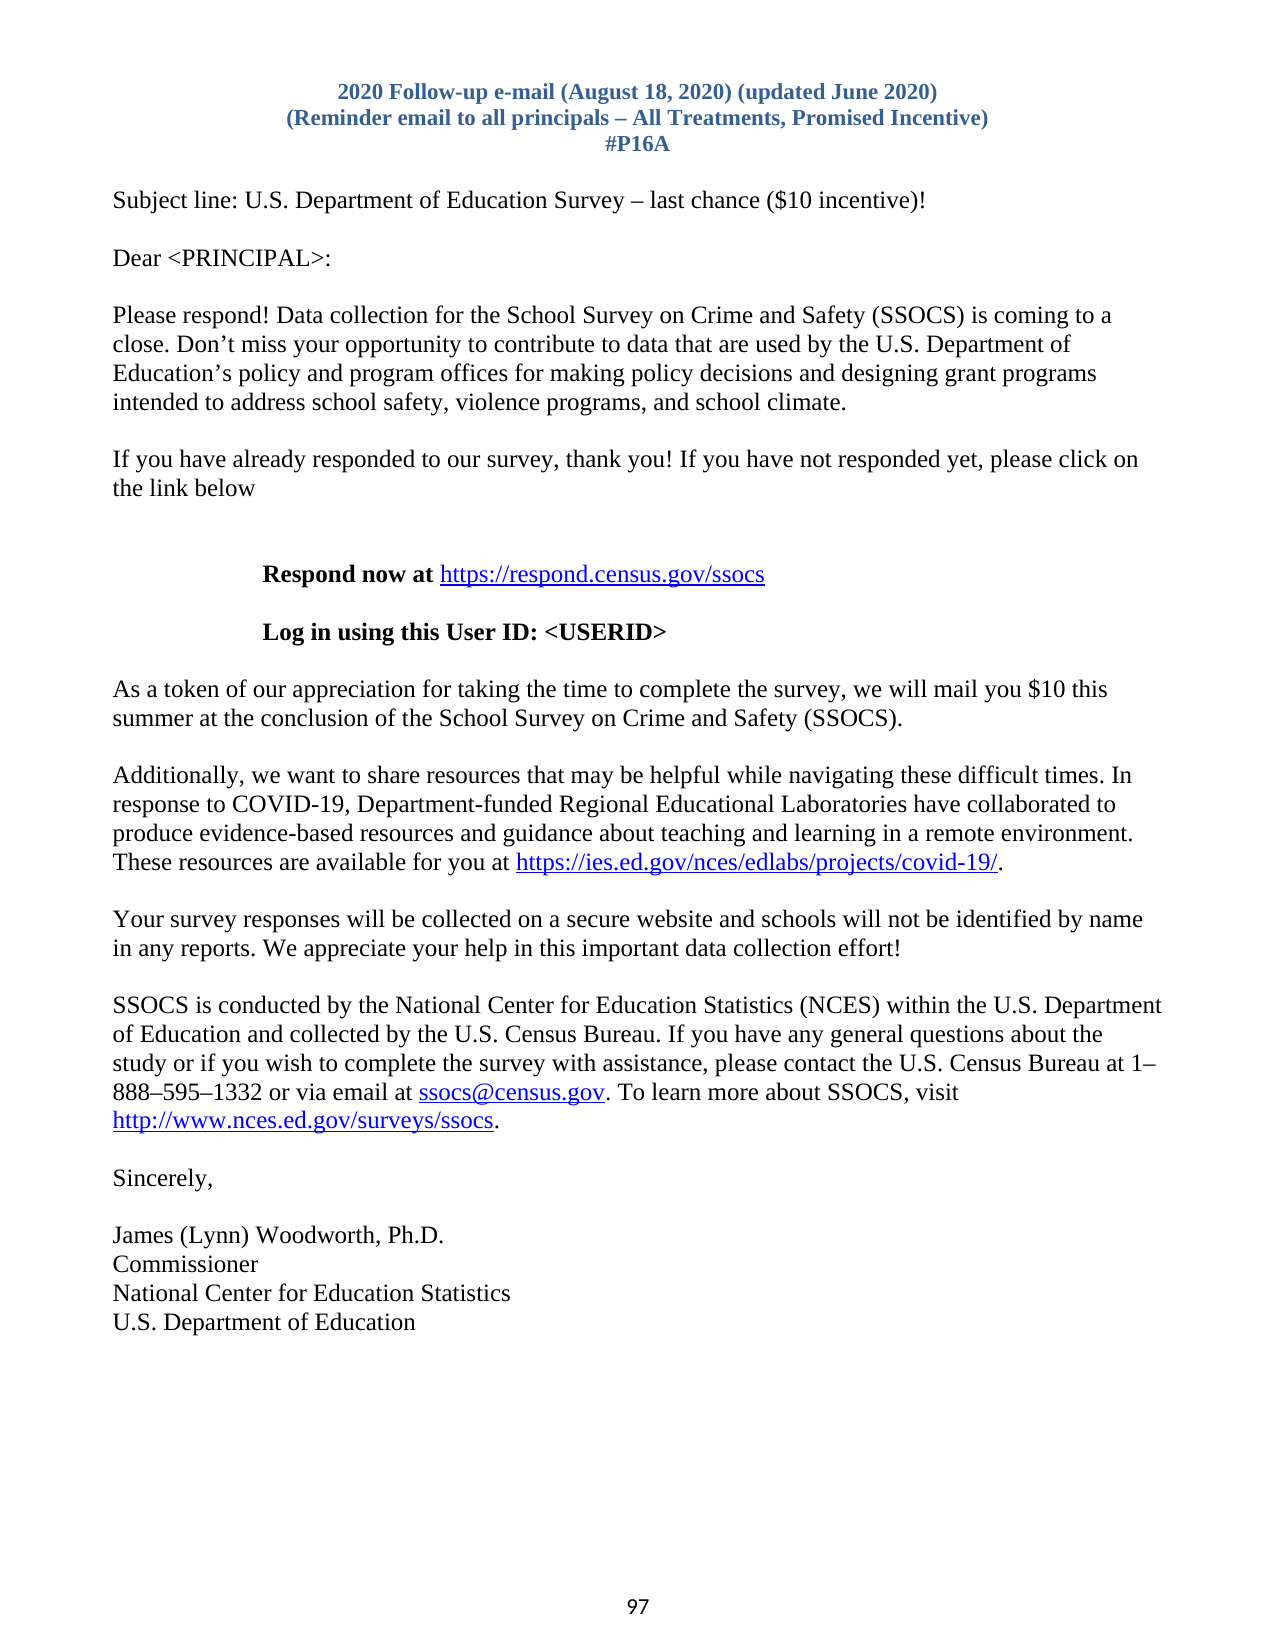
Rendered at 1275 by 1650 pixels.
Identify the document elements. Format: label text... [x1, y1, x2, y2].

text Sincerely, [112, 1163, 1162, 1192]
text Please respond! Data collection for the School Survey on Crime and Safety (SSOCS) is coming to a close. Don’t miss your opportunity to contribute to data that are used by the U.S. Department of Education’s policy and program offices for making policy decisions and designing grant programs intended to address school safety, violence programs, and school climate. [112, 301, 1162, 416]
subtitle 2020 Follow-up e-mail (August 18, 2020) (updated June 2020) [112, 78, 1162, 104]
text #P16A [112, 130, 1162, 157]
text Additionally, we want to share resources that may be helpful while navigating these difficult times. In response to COVID-19, Department-funded Regional Educational Laboratories have collaborated to produce evidence-based resources and guidance about teaching and learning in a remote environment. These resources are available for you at https://ies.ed.gov/nces/edlabs/projects/covid-19/. [112, 761, 1162, 876]
text National Center for Education Statistics [112, 1278, 1162, 1307]
text Dear <PRINCIPAL>: [112, 243, 1162, 272]
text SSOCS is conducted by the National Center for Education Statistics (NCES) within the U.S. Department of Education and collected by the U.S. Census Bureau. If you have any general questions about the study or if you wish to complete the survey with assistance, please contact the U.S. Census Bureau at 1–888–595–1332 or via email at ssocs@census.gov. To learn more about SSOCS, visit http://www.nces.ed.gov/surveys/ssocs. [112, 991, 1162, 1134]
text James (Lynn) Woodworth, Ph.D. [112, 1221, 1162, 1249]
text (Reminder email to all principals – All Treatments, Promised Incentive) [112, 104, 1162, 130]
text As a token of our appreciation for taking the time to complete the survey, we will mail you $10 this summer at the conclusion of the School Survey on Crime and Safety (SSOCS). [112, 674, 1162, 732]
text Log in using this User ID: <USERID> [112, 617, 1162, 646]
text Respond now at https://respond.census.gov/ssocs [112, 559, 1162, 588]
text Your survey responses will be collected on a secure website and schools will not be identified by name in any reports. We appreciate your help in this important data collection effort! [112, 904, 1162, 962]
text If you have already responded to our survey, thank you! If you have not responded yet, please click on the link below [112, 444, 1162, 502]
text Commissioner [112, 1249, 1162, 1278]
text Subject line: U.S. Department of Education Survey – last chance ($10 incentive)! [112, 186, 1162, 214]
text U.S. Department of Education [112, 1307, 1162, 1336]
